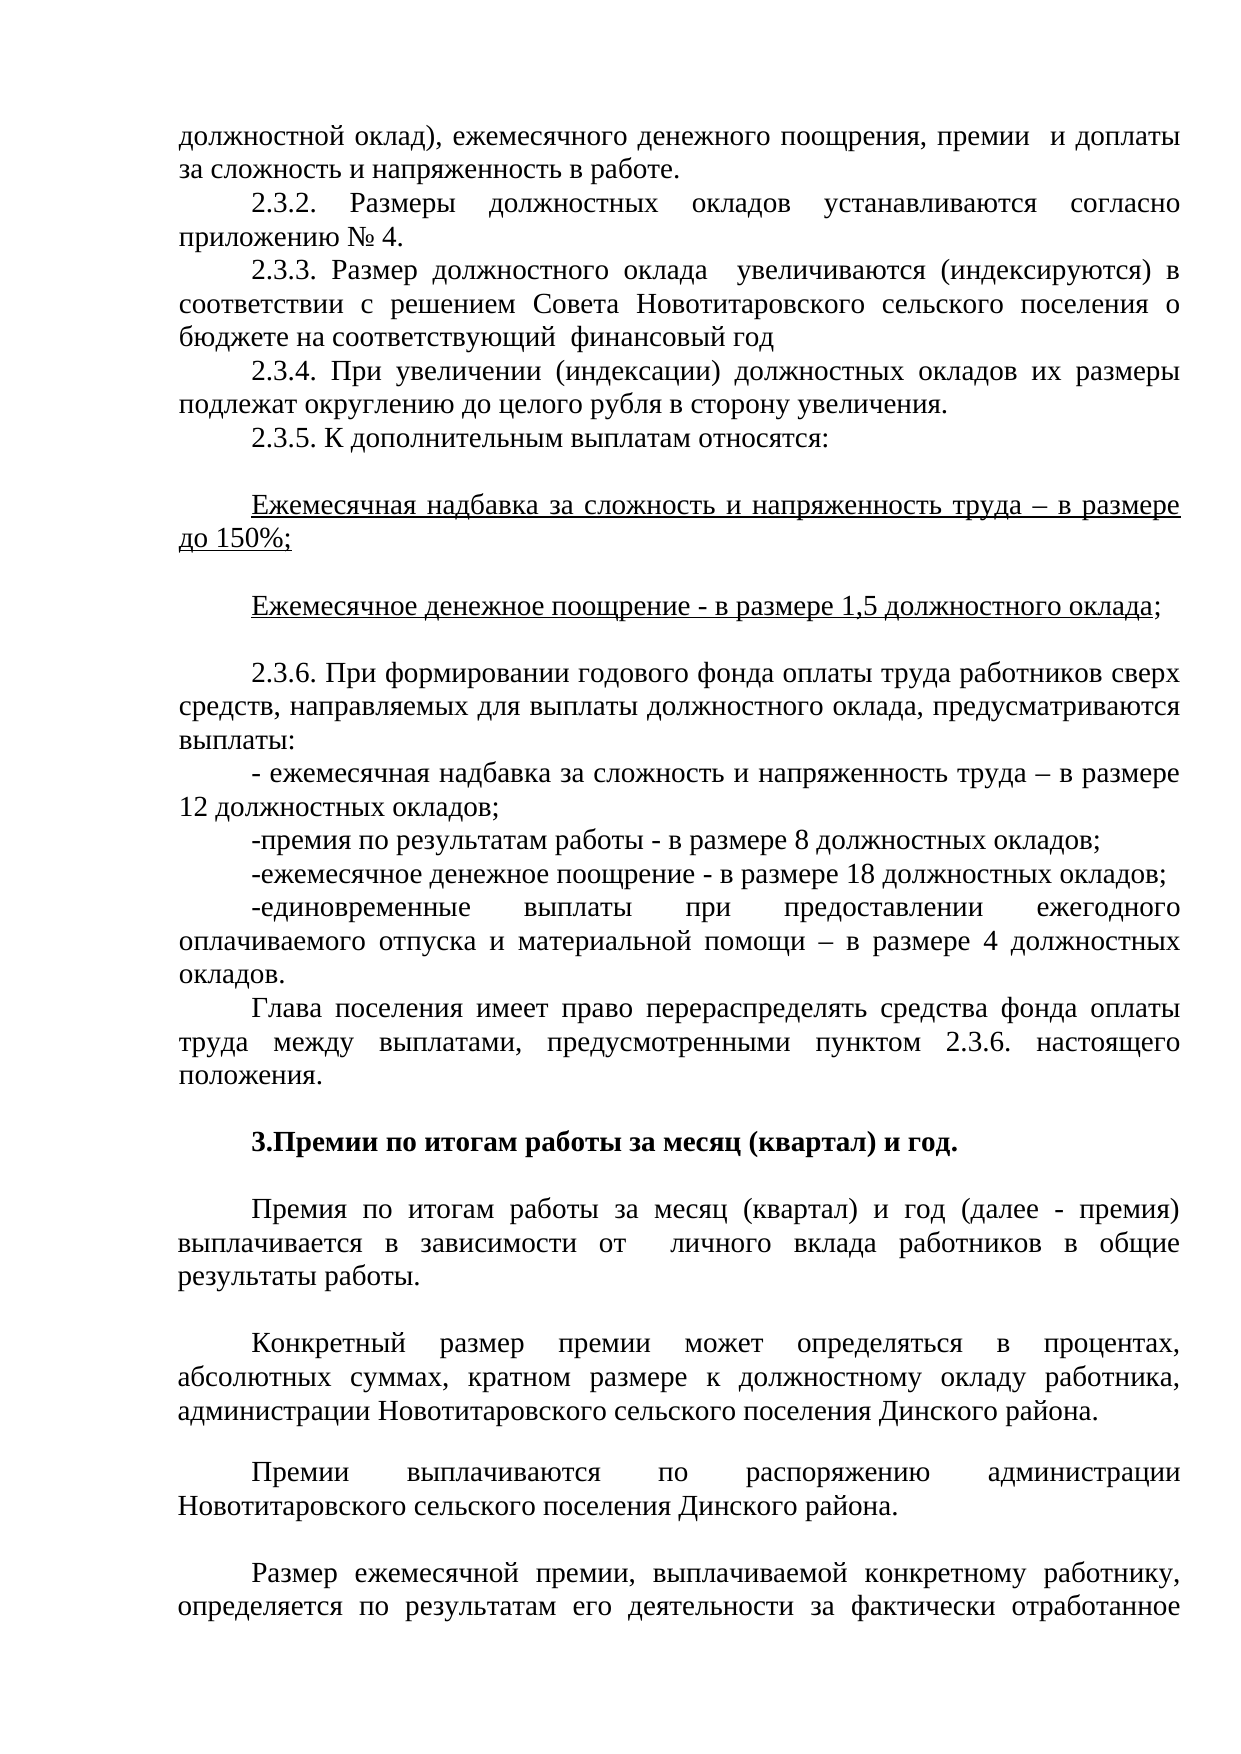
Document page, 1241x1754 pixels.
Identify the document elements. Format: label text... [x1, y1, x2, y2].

text 2.3.4. При увеличении (индексации) должностных окладов их размеры подлежат округлению до целого рубля в сторону увеличения. [179, 353, 1181, 420]
text -единовременные выплаты при предоставлении ежегодного оплачиваемого отпуска и материальной помощи – в размере 4 должностных окладов. [179, 889, 1181, 990]
text 2.3.5. К дополнительным выплатам относятся: [179, 420, 1181, 453]
text Ежемесячное денежное поощрение - в размере 1,5 должностного оклада; [179, 588, 1181, 621]
text Глава поселения имеет право перераспределять средства фонда оплаты труда между выплатами, предусмотренными пунктом 2.3.6. настоящего положения. [179, 990, 1181, 1091]
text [177, 1555, 1181, 1622]
text Премия по итогам работы за месяц (квартал) и год (далее - премия) выплачивается в зависимости от личного вклада работников в общие результаты работы. [177, 1191, 1181, 1292]
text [179, 118, 1181, 185]
text - ежемесячная надбавка за сложность и напряженность труда – в размере 12 должностных окладов; [179, 755, 1181, 822]
text -премия по результатам работы - в размере 8 должностных окладов; [179, 822, 1181, 856]
text 2.3.6. При формировании годового фонда оплаты труда работников сверх средств, направляемых для выплаты должностного оклада, предусматриваются выплаты: [179, 655, 1181, 755]
text 2.3.3. Размер должностного оклада увеличиваются (индексируются) в соответствии с решением Совета Новотитаровского сельского поселения о бюджете на соответствующий финансовый год [179, 252, 1181, 353]
text Ежемесячная надбавка за сложность и напряженность труда – в размере до 150%; [179, 487, 1181, 554]
text Премии выплачиваются по распоряжению администрации Новотитаровского сельского поселения Динского района. [177, 1454, 1181, 1521]
text Конкретный размер премии может определяться в процентах, абсолютных суммах, кратном размере к должностному окладу работника, администрации Новотитаровского сельского поселения Динского района. [177, 1326, 1181, 1426]
text -ежемесячное денежное поощрение - в размере 18 должностных окладов; [179, 856, 1181, 889]
text 3.Премии по итогам работы за месяц (квартал) и год. [179, 1124, 1181, 1158]
text 2.3.2. Размеры должностных окладов устанавливаются согласно приложению № 4. [179, 185, 1181, 252]
